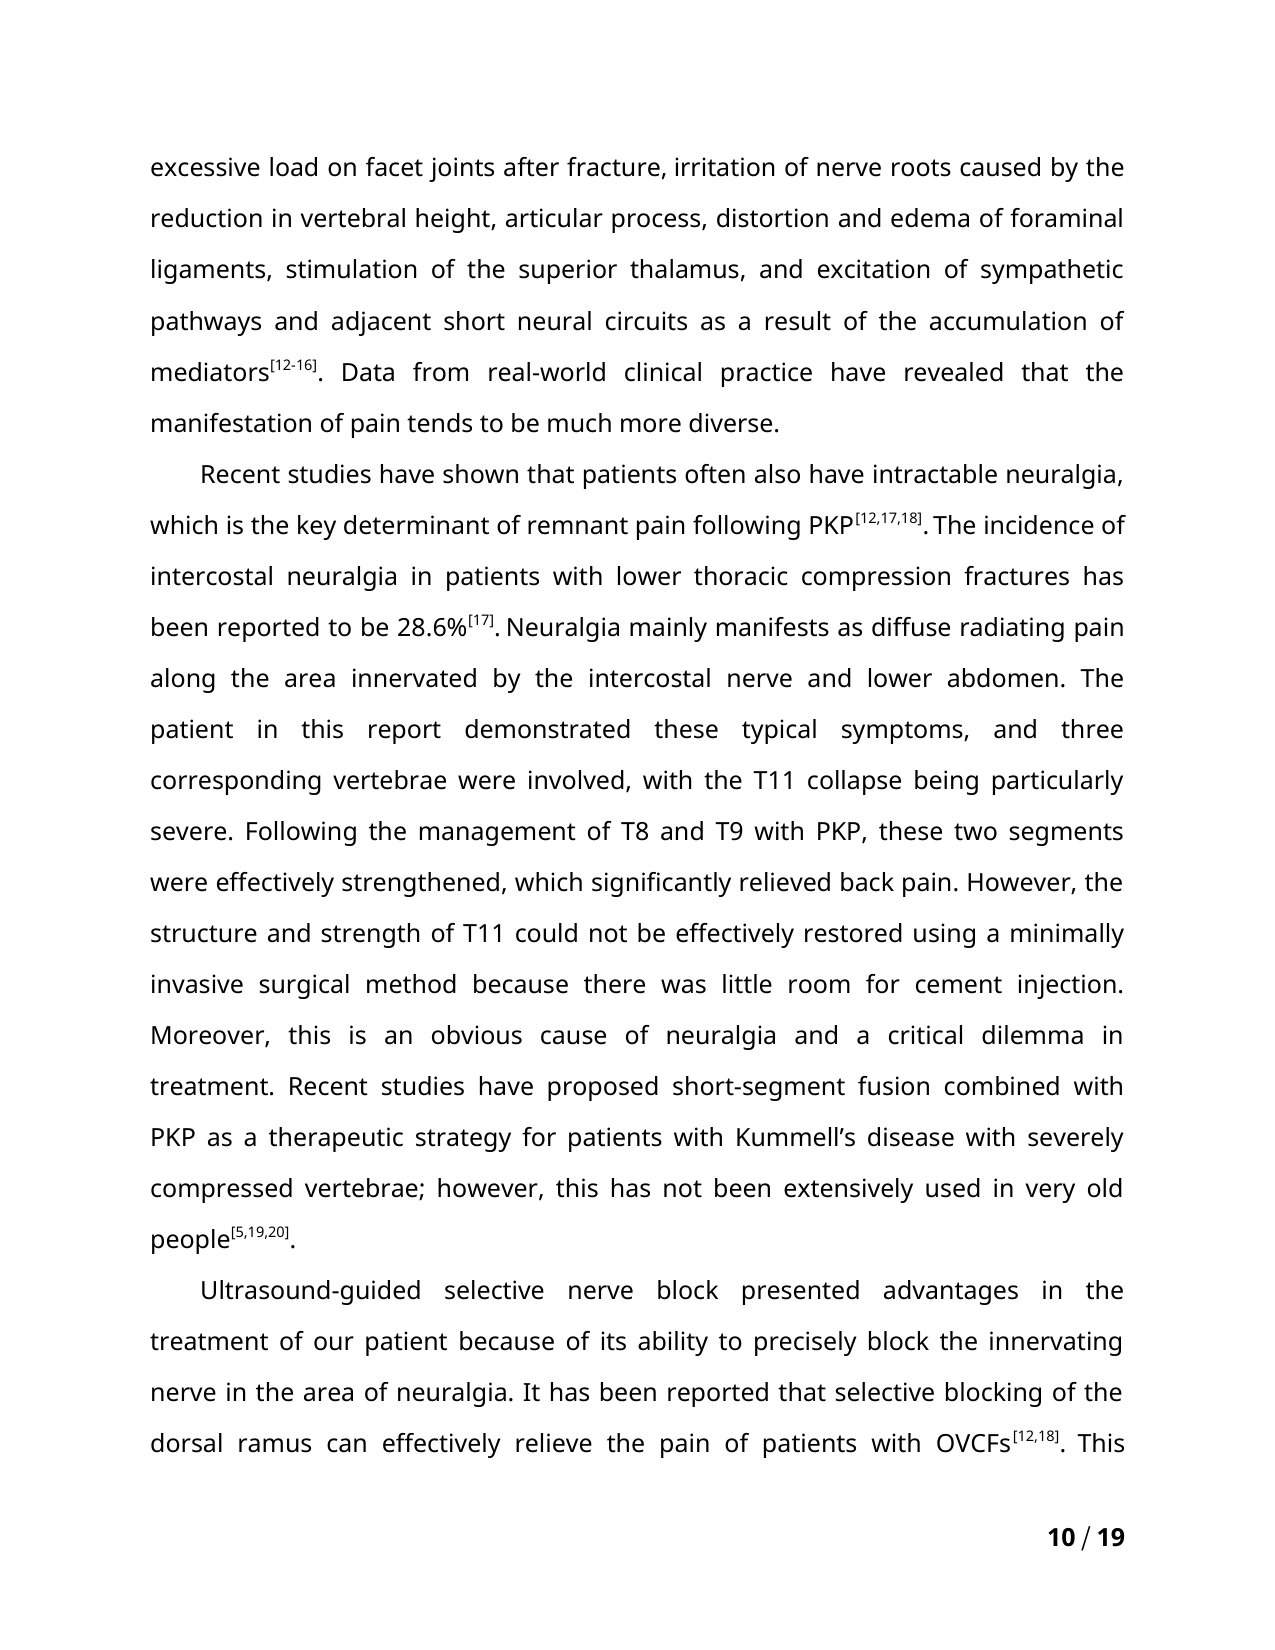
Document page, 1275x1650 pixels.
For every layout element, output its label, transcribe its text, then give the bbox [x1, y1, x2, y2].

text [150, 150, 1125, 439]
text Recent studies have shown that patients often also have intractable neuralgia, which is the key determinant of remnant pain following PKP[12,17,18]. The incidence of intercostal neuralgia in patients with lower thoracic compression fractures has been reported to be 28.6%[17]. Neuralgia mainly manifests as diffuse radiating pain along the area innervated by the intercostal nerve and lower abdomen. The patient in this report demonstrated these typical symptoms, and three corresponding vertebrae were involved, with the T11 collapse being particularly severe. Following the management of T8 and T9 with PKP, these two segments were effectively strengthened, which significantly relieved back pain. However, the structure and strength of T11 could not be effectively restored using a minimally invasive surgical method because there was little room for cement injection. Moreover, this is an obvious cause of neuralgia and a critical dilemma in treatment. Recent studies have proposed short-segment fusion combined with PKP as a therapeutic strategy for patients with Kummell’s disease with severely compressed vertebrae; however, this has not been extensively used in very old people[5,19,20]. [150, 456, 1125, 1256]
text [150, 1273, 1125, 1460]
